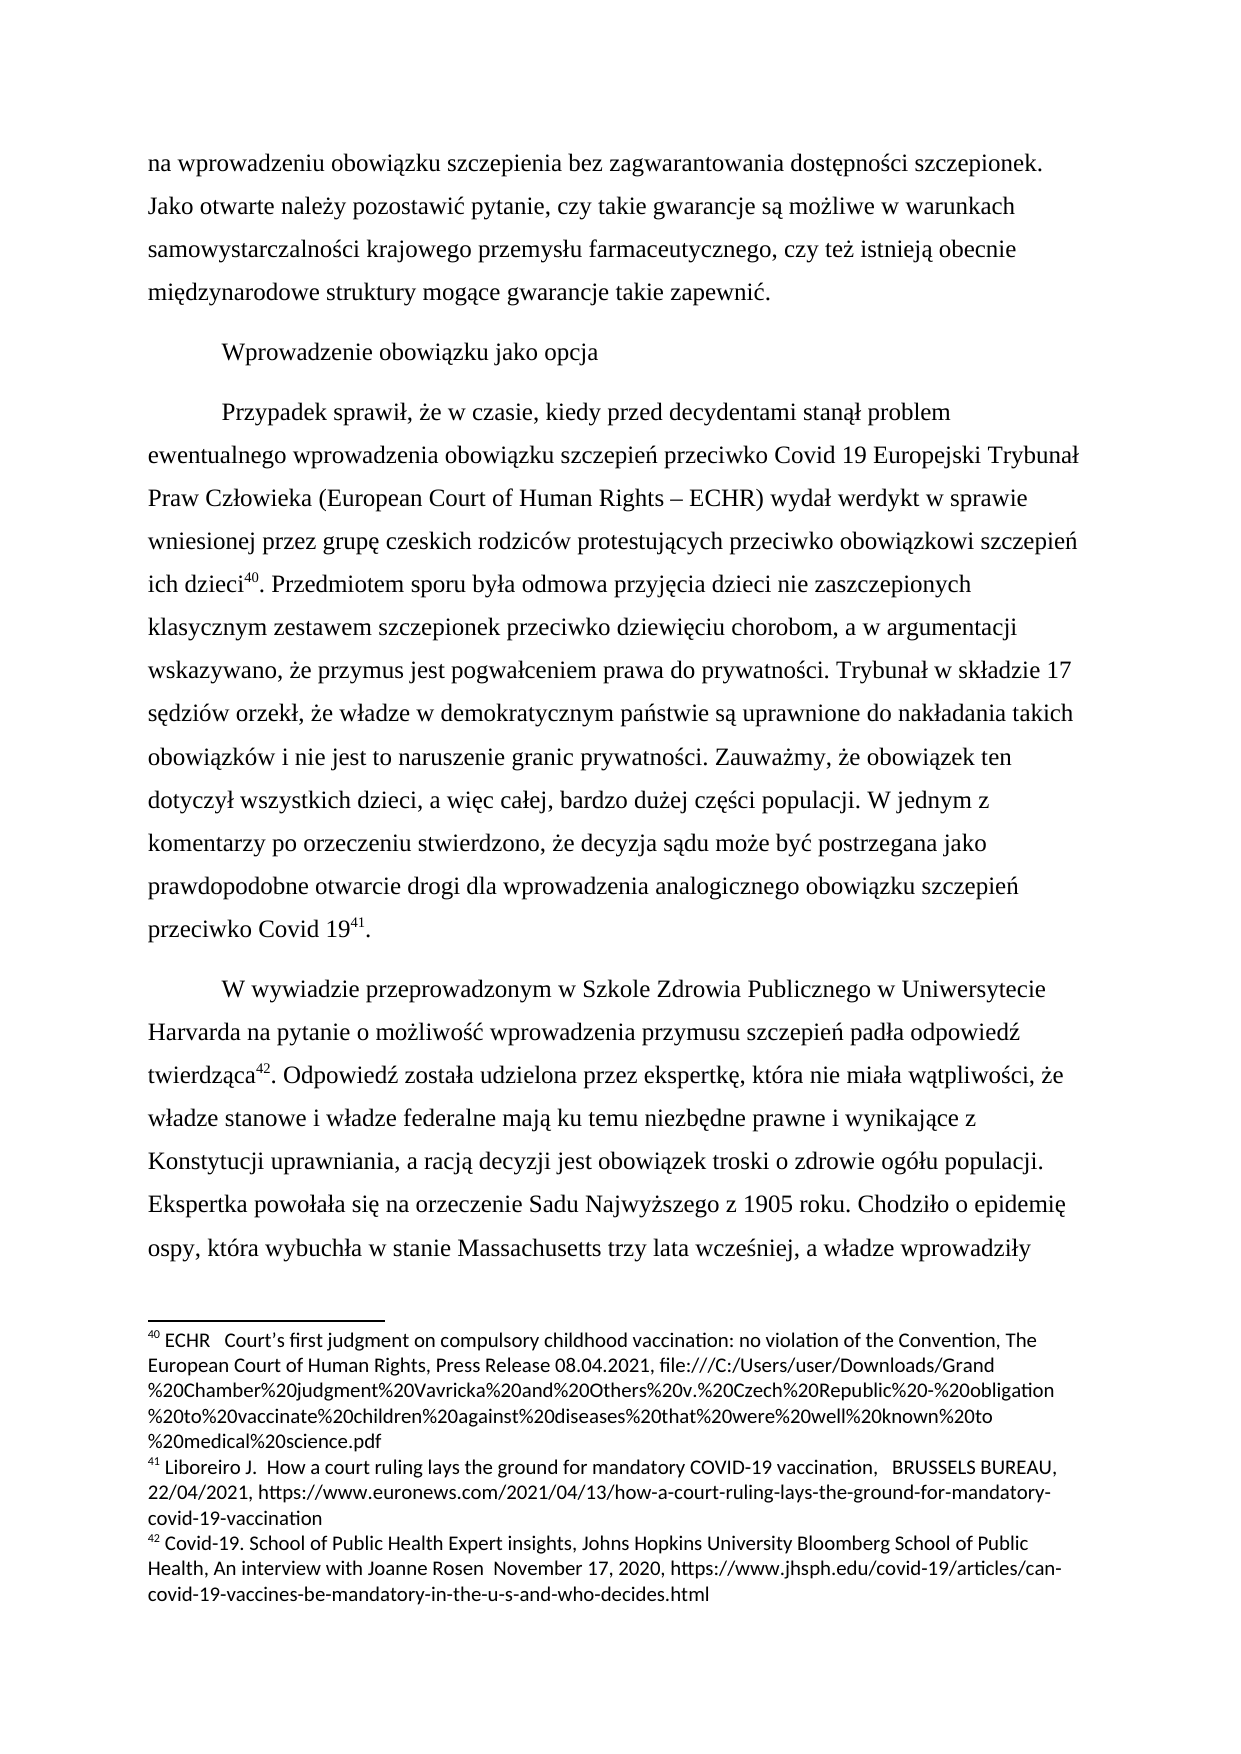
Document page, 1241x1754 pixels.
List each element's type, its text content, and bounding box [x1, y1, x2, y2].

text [148, 148, 1093, 306]
text Przypadek sprawił, że w czasie, kiedy przed decydentami stanął problem ewentualnego wprowadzenia obowiązku szczepień przeciwko Covid 19 Europejski Trybunał Praw Człowieka (European Court of Human Rights – ECHR) wydał werdykt w sprawie wniesionej przez grupę czeskich rodziców protestujących przeciwko obowiązkowi szczepień ich dzieci. Przedmiotem sporu była odmowa przyjęcia dzieci nie zaszczepionych klasycznym zestawem szczepionek przeciwko dziewięciu chorobom, a w argumentacji wskazywano, że przymus jest pogwałceniem prawa do prywatności. Trybunał w składzie 17 sędziów orzekł, że władze w demokratycznym państwie są uprawnione do nakładania takich obowiązków i nie jest to naruszenie granic prywatności. Zauważmy, że obowiązek ten dotyczył wszystkich dzieci, a więc całej, bardzo dużej części populacji. W jednym z komentarzy po orzeczeniu stwierdzono, że decyzja sądu może być postrzegana jako prawdopodobne otwarcie drogi dla wprowadzenia analogicznego obowiązku szczepień przeciwko Covid 19. [148, 397, 1093, 943]
text Wprowadzenie obowiązku jako opcja [148, 337, 1093, 366]
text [148, 974, 1093, 1261]
